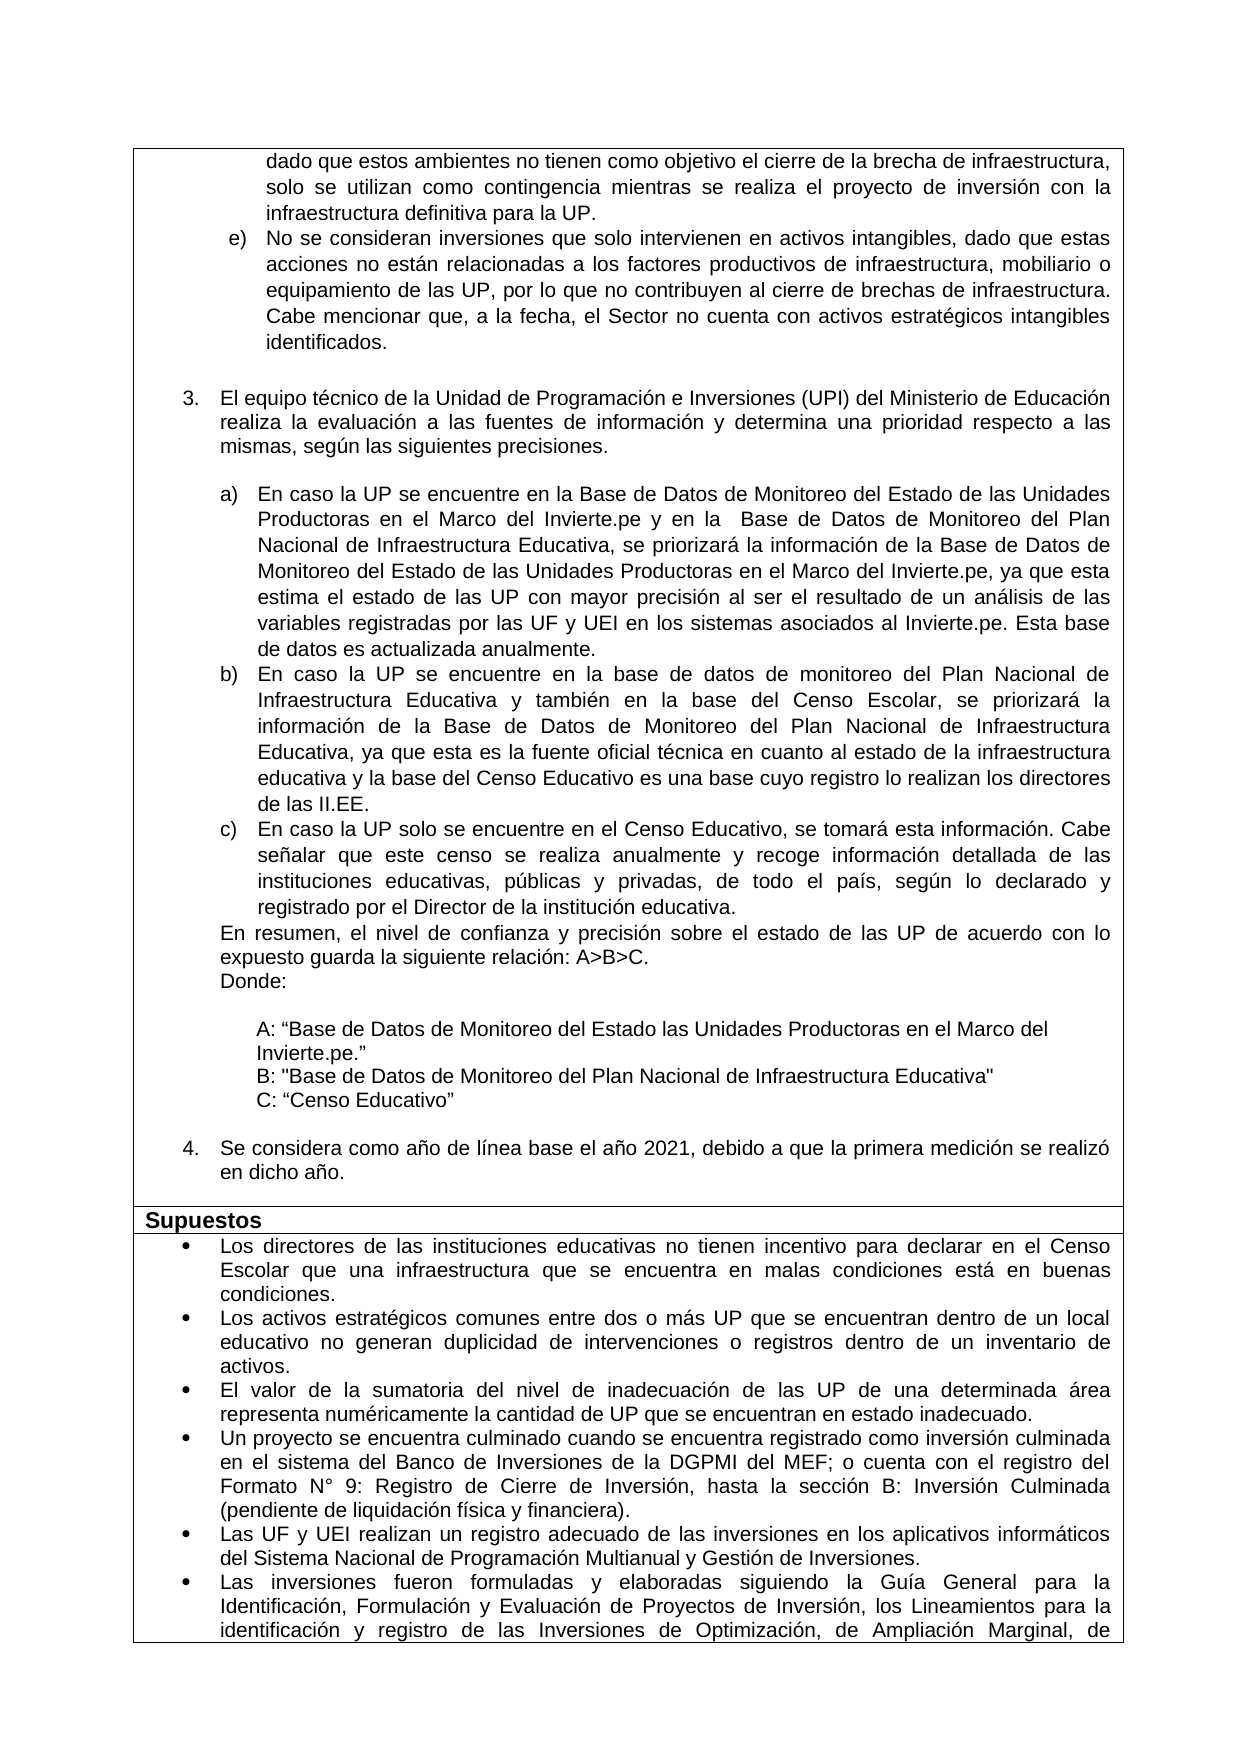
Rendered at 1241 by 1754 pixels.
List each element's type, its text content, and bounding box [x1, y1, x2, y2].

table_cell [134, 1234, 1123, 1642]
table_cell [134, 149, 1123, 1206]
table_cell Supuestos [134, 1207, 1123, 1233]
